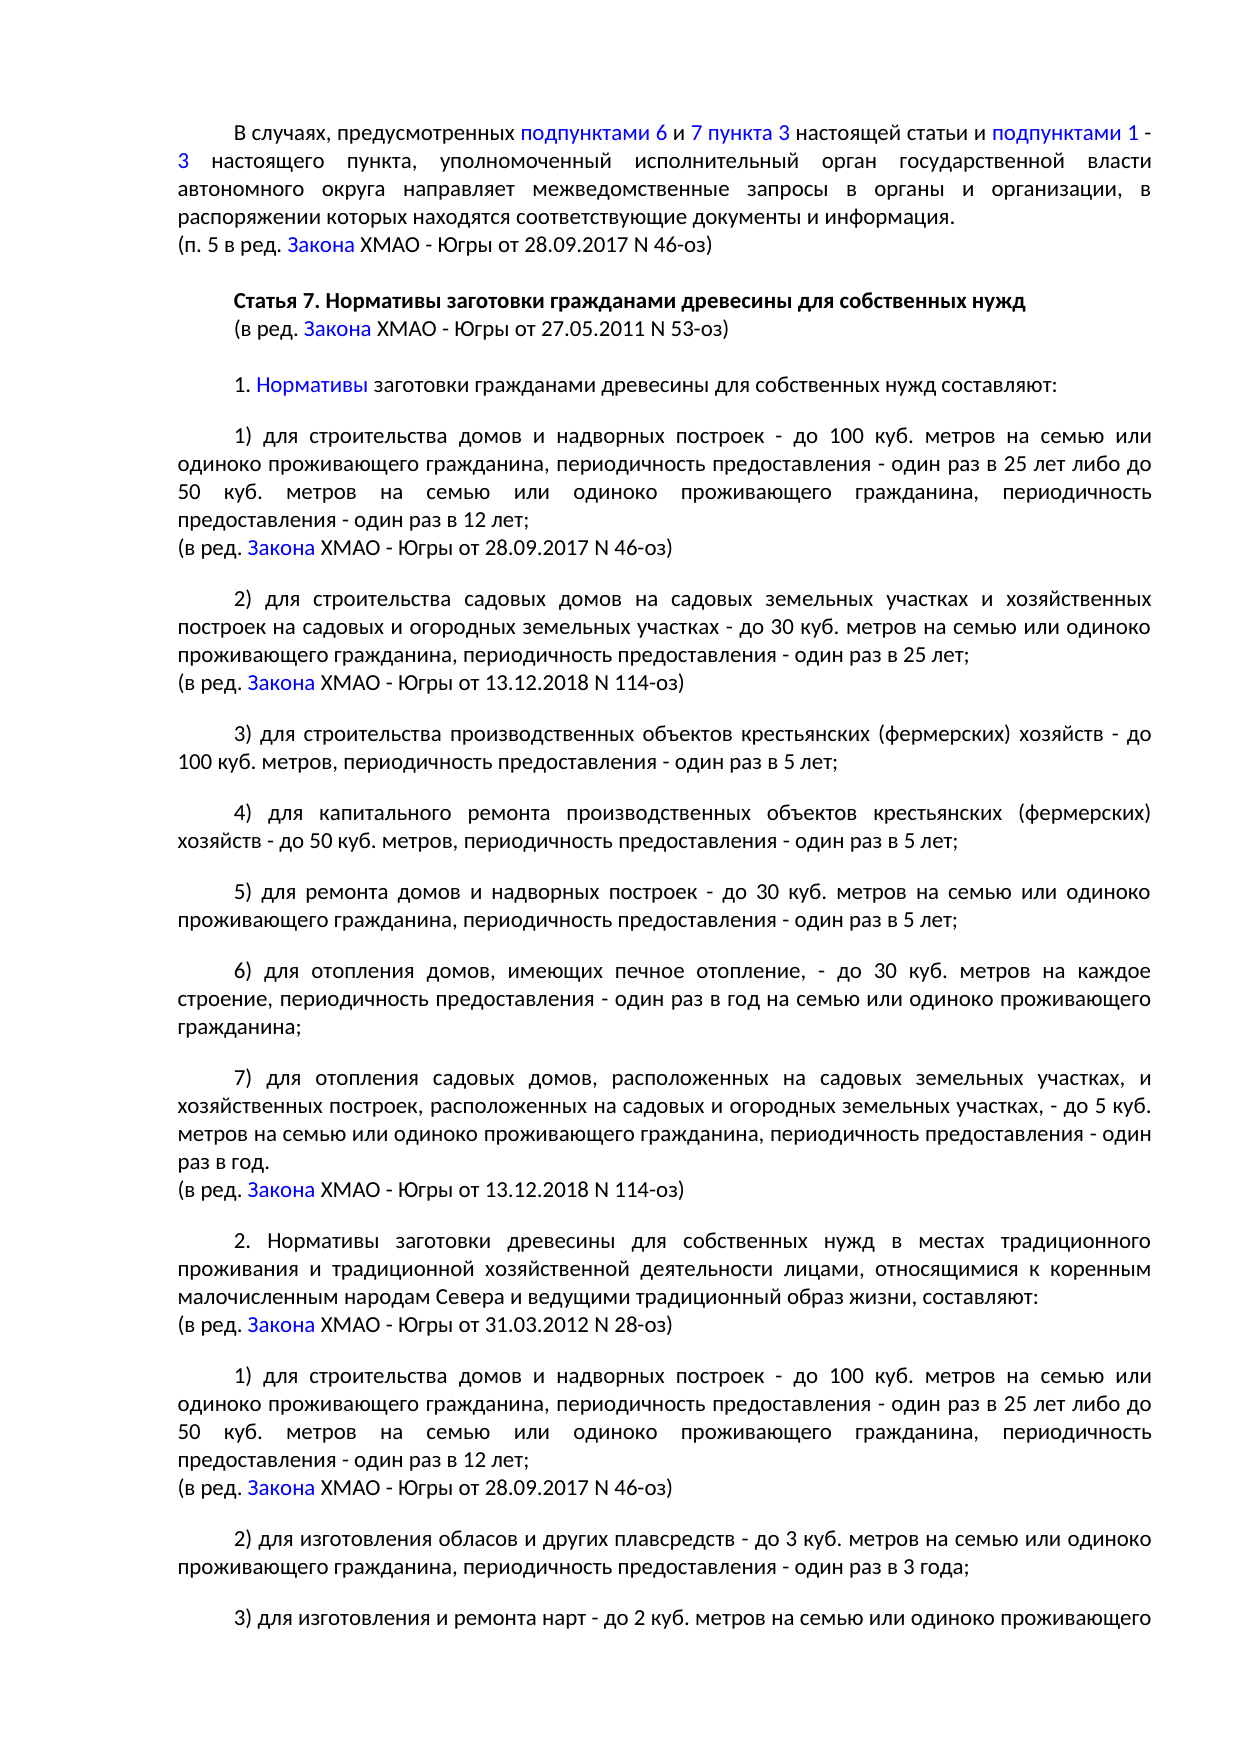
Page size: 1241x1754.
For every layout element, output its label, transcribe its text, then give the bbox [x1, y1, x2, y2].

text 7) для отопления садовых домов, расположенных на садовых земельных участках, и хозяйственных построек, расположенных на садовых и огородных земельных участках, - до 5 куб. метров на семью или одиноко проживающего гражданина, периодичность предоставления - один раз в год. [177, 1063, 1152, 1175]
text 3) для строительства производственных объектов крестьянских (фермерских) хозяйств - до 100 куб. метров, периодичность предоставления - один раз в 5 лет; [177, 719, 1152, 775]
text 6) для отопления домов, имеющих печное отопление, - до 30 куб. метров на каждое строение, периодичность предоставления - один раз в год на семью или одиноко проживающего гражданина; [177, 956, 1152, 1040]
text (в ред. Закона ХМАО - Югры от 28.09.2017 N 46-оз) [177, 533, 1152, 561]
text 2. Нормативы заготовки древесины для собственных нужд в местах традиционного проживания и традиционной хозяйственной деятельности лицами, относящимися к коренным малочисленным народам Севера и ведущими традиционный образ жизни, составляют: [177, 1226, 1152, 1310]
text (п. 5 в ред. Закона ХМАО - Югры от 28.09.2017 N 46-оз) [177, 230, 1152, 258]
text 5) для ремонта домов и надворных построек - до 30 куб. метров на семью или одиноко проживающего гражданина, периодичность предоставления - один раз в 5 лет; [177, 877, 1152, 933]
text 1. Нормативы заготовки гражданами древесины для собственных нужд составляют: [177, 370, 1152, 398]
text (в ред. Закона ХМАО - Югры от 28.09.2017 N 46-оз) [177, 1473, 1152, 1501]
text 1) для строительства домов и надворных построек - до 100 куб. метров на семью или одиноко проживающего гражданина, периодичность предоставления - один раз в 25 лет либо до 50 куб. метров на семью или одиноко проживающего гражданина, периодичность предоставления - один раз в 12 лет; [177, 1361, 1152, 1473]
text (в ред. Закона ХМАО - Югры от 13.12.2018 N 114-оз) [177, 668, 1152, 696]
text 1) для строительства домов и надворных построек - до 100 куб. метров на семью или одиноко проживающего гражданина, периодичность предоставления - один раз в 25 лет либо до 50 куб. метров на семью или одиноко проживающего гражданина, периодичность предоставления - один раз в 12 лет; [177, 421, 1152, 533]
text 2) для строительства садовых домов на садовых земельных участках и хозяйственных построек на садовых и огородных земельных участках - до 30 куб. метров на семью или одиноко проживающего гражданина, периодичность предоставления - один раз в 25 лет; [177, 584, 1152, 668]
text (в ред. Закона ХМАО - Югры от 31.03.2012 N 28-оз) [177, 1310, 1152, 1338]
text (в ред. Закона ХМАО - Югры от 13.12.2018 N 114-оз) [177, 1175, 1152, 1203]
text 2) для изготовления обласов и других плавсредств - до 3 куб. метров на семью или одиноко проживающего гражданина, периодичность предоставления - один раз в 3 года; [177, 1524, 1152, 1580]
title Статья 7. Нормативы заготовки гражданами древесины для собственных нужд [177, 286, 1152, 314]
text В случаях, предусмотренных подпунктами 6 и 7 пункта 3 настоящей статьи и подпунктами 1 - 3 настоящего пункта, уполномоченный исполнительный орган государственной власти автономного округа направляет межведомственные запросы в органы и организации, в распоряжении которых находятся соответствующие документы и информация. [177, 118, 1152, 230]
text 4) для капитального ремонта производственных объектов крестьянских (фермерских) хозяйств - до 50 куб. метров, периодичность предоставления - один раз в 5 лет; [177, 798, 1152, 854]
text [177, 1603, 1152, 1631]
text (в ред. Закона ХМАО - Югры от 27.05.2011 N 53-оз) [177, 314, 1152, 342]
